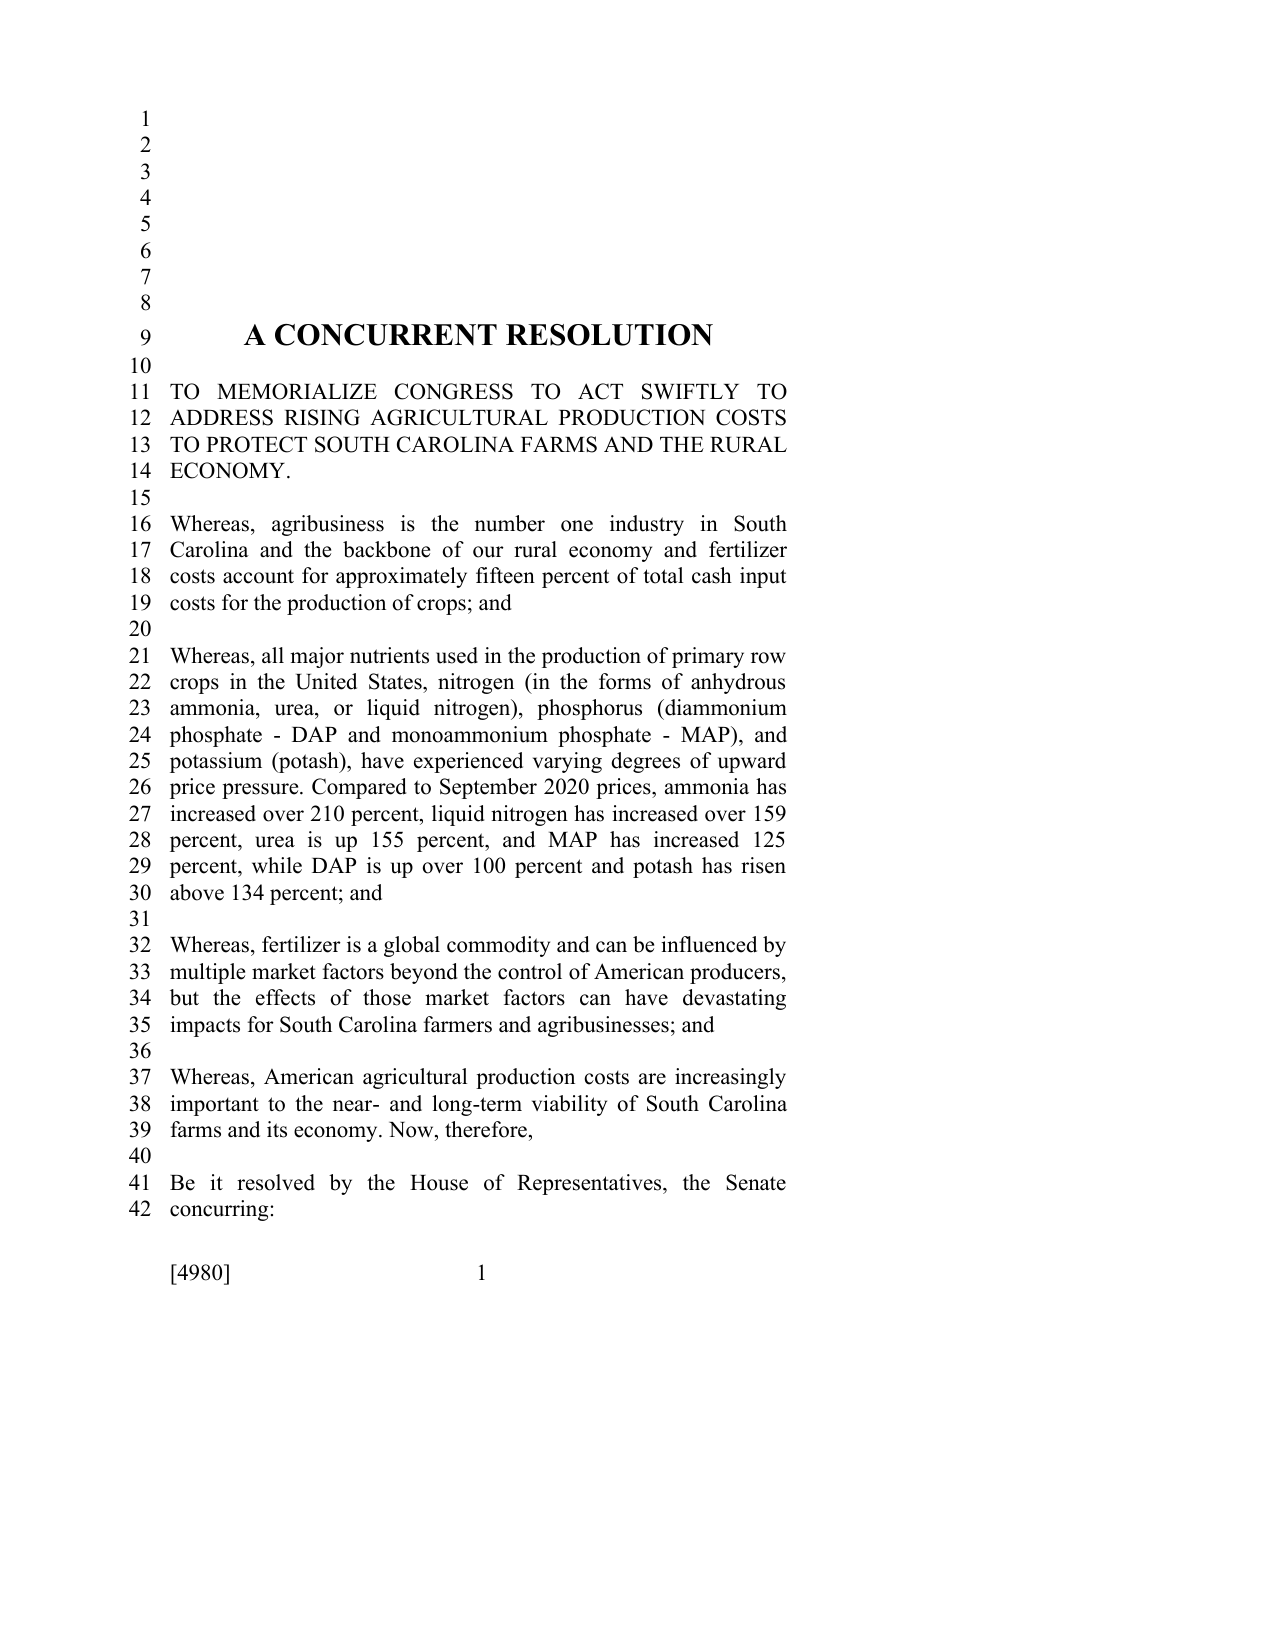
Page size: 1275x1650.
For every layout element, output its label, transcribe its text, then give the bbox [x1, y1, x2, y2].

text Whereas, agribusiness is the number one industry in South Carolina and the backbone of our rural economy and fertilizer costs account for approximately fifteen percent of total cash input costs for the production of crops; and [169, 510, 787, 615]
text Whereas, American agricultural production costs are increasingly important to the near- and long-term viability of South Carolina farms and its economy. Now, therefore, [169, 1063, 787, 1142]
text Whereas, fertilizer is a global commodity and can be influenced by multiple market factors beyond the control of American producers, but the effects of those market factors can have devastating impacts for South Carolina farmers and agribusinesses; and [169, 932, 787, 1037]
text Be it resolved by the House of Representatives, the Senate concurring: [169, 1169, 787, 1221]
text A CONCURRENT RESOLUTION [169, 316, 787, 352]
text Whereas, all major nutrients used in the production of primary row crops in the United States, nitrogen (in the forms of anhydrous ammonia, urea, or liquid nitrogen), phosphorus (diammonium phosphate - DAP and monoammonium phosphate - MAP), and potassium (potash), have experienced varying degrees of upward price pressure. Compared to September 2020 prices, ammonia has increased over 210 percent, liquid nitrogen has increased over 159 percent, urea is up 155 percent, and MAP has increased 125 percent, while DAP is up over 100 percent and potash has risen above 134 percent; and [169, 642, 787, 905]
text TO MEMORIALIZE CONGRESS TO ACT SWIFTLY TO ADDRESS RISING AGRICULTURAL PRODUCTION COSTS TO PROTECT SOUTH CAROLINA FARMS AND THE RURAL ECONOMY. [169, 378, 787, 483]
